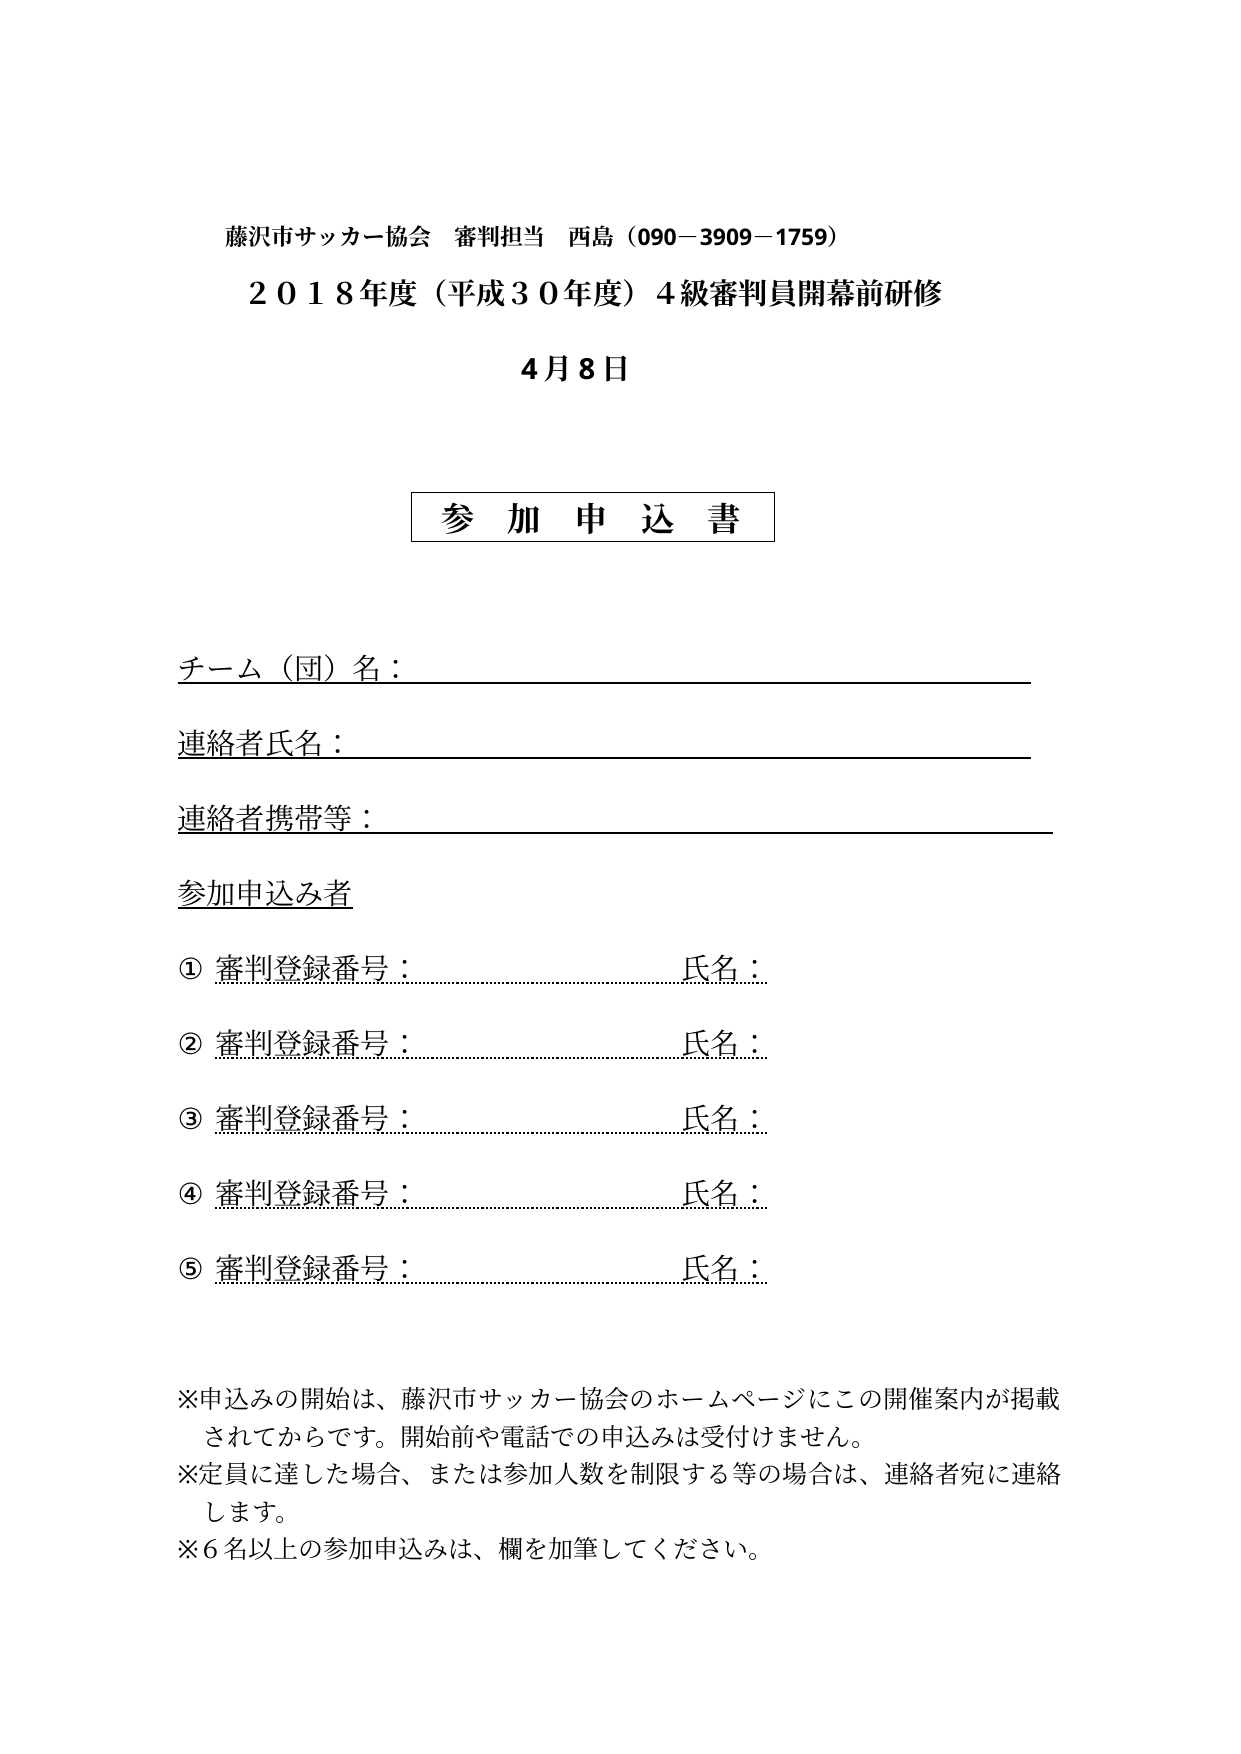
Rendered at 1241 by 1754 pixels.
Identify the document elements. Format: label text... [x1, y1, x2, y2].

text 4月8日 [287, 329, 1063, 404]
list 審判登録番号： 氏名： [177, 1004, 1063, 1079]
text 連絡者携帯等： [177, 779, 1063, 854]
text チーム（団）名： [177, 629, 1063, 704]
text ※申込みの開始は、藤沢市サッカー協会のホームページにこの開催案内が掲載されてからです。開始前や電話での申込みは受付けません。 [177, 1379, 1063, 1454]
list 審判登録番号： 氏名： [177, 1079, 1063, 1154]
text 参加申込み者 [177, 854, 1063, 929]
text 参 加 申 込 書 [177, 479, 1063, 554]
text ※６名以上の参加申込みは、欄を加筆してください。 [177, 1529, 1063, 1567]
list 審判登録番号： 氏名： [177, 1154, 1063, 1229]
text ２０１８年度（平成３０年度）４級審判員開幕前研修 [243, 254, 1063, 329]
text 藤沢市サッカー協会 審判担当 西島（090－3909－1759） [177, 217, 1063, 254]
list 審判登録番号： 氏名： [177, 929, 1063, 1004]
text 連絡者氏名： [177, 704, 1063, 779]
text ※定員に達した場合、または参加人数を制限する等の場合は、連絡者宛に連絡します。 [177, 1454, 1063, 1529]
list 審判登録番号： 氏名： [177, 1229, 1063, 1304]
